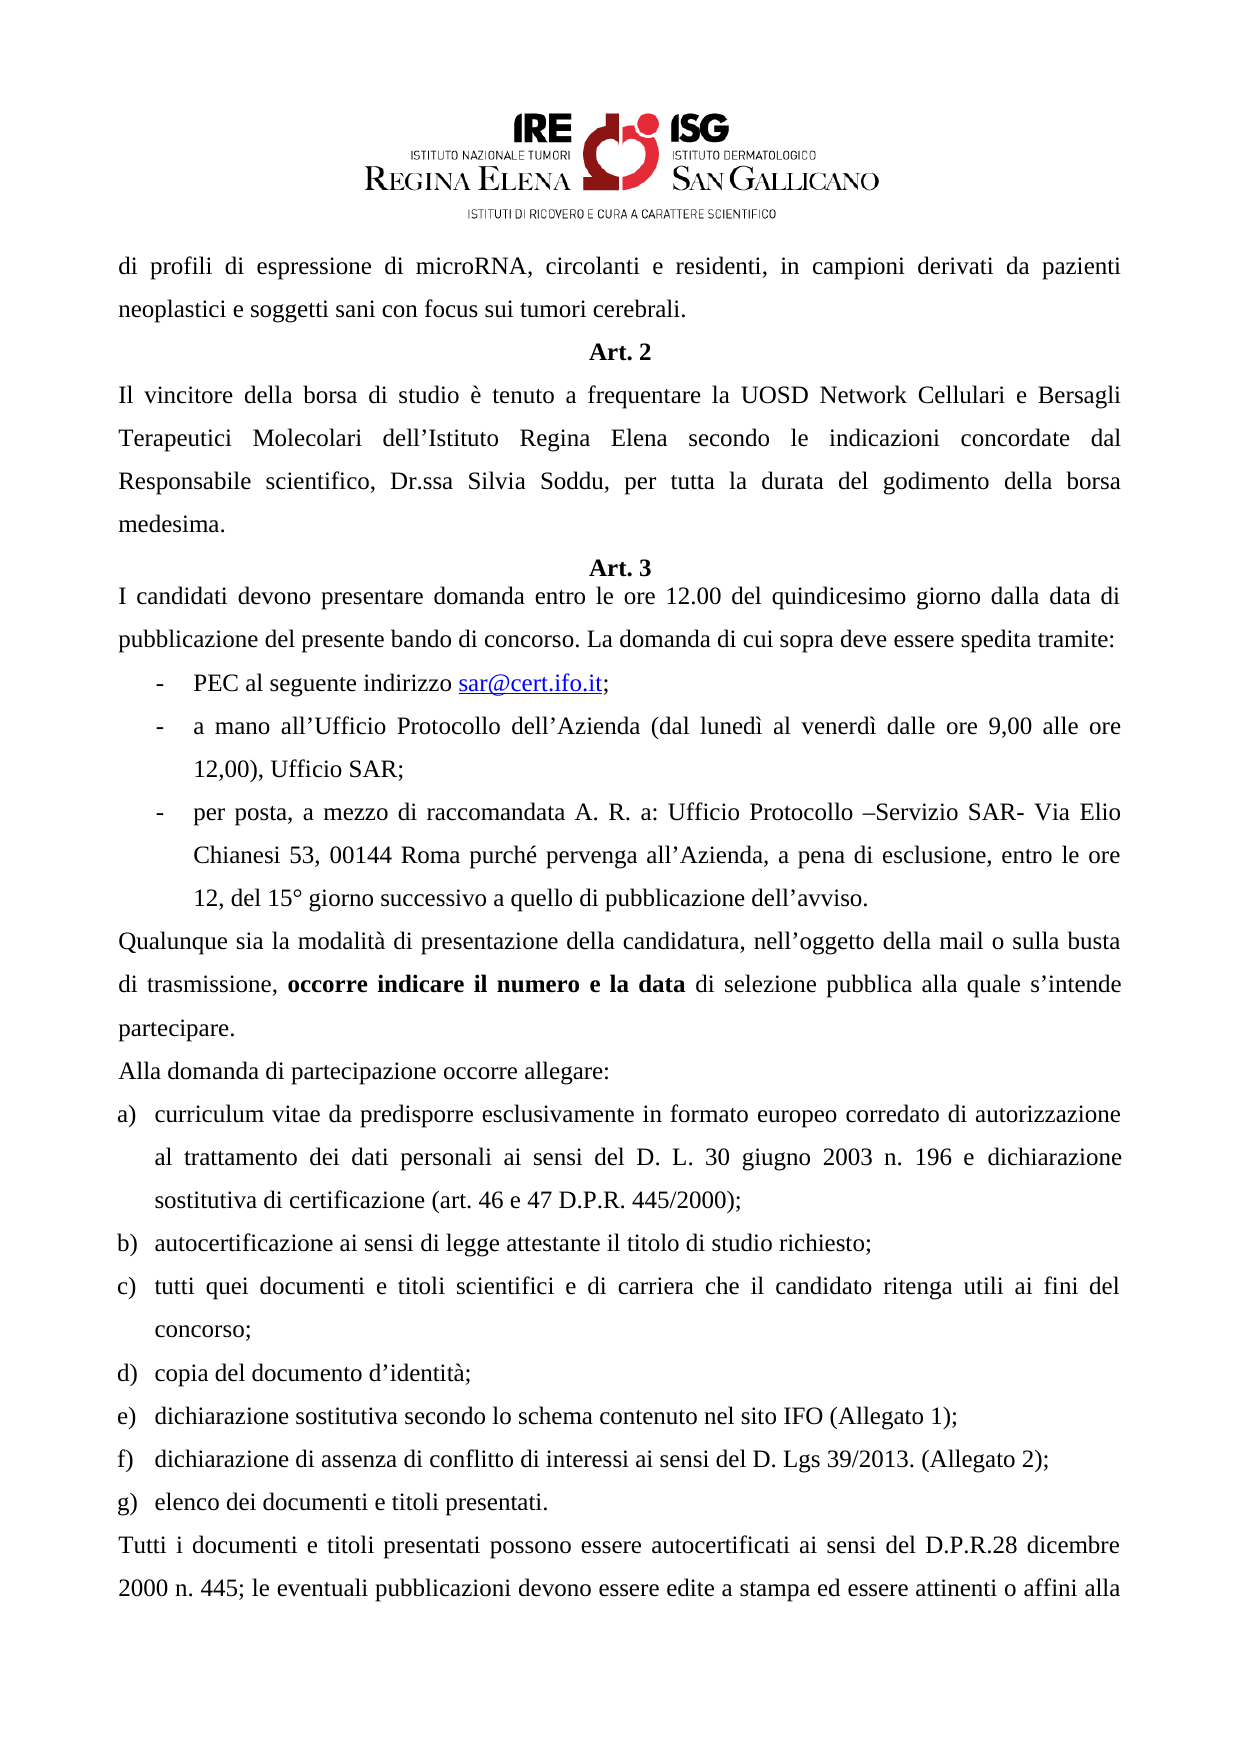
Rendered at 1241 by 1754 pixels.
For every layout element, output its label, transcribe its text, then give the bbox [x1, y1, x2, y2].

text Art. 2 [118, 337, 1122, 366]
text Alla domanda di partecipazione occorre allegare: [118, 1056, 1122, 1084]
text Qualunque sia la modalità di presentazione della candidatura, nell’oggetto della mail o sulla busta di trasmissione, occorre indicare il numero e la data di selezione pubblica alla quale s’intende partecipare. [118, 926, 1122, 1041]
list autocertificazione ai sensi di legge attestante il titolo di studio richiesto; [117, 1228, 1122, 1257]
text Art. 3 [118, 553, 1122, 581]
list PEC al seguente indirizzo sar@cert.ifo.it; [156, 668, 1122, 696]
picture [118, 73, 1123, 251]
list per posta, a mezzo di raccomandata A. R. a: Ufficio Protocollo –Servizio SAR- Via Elio Chianesi 53, 00144 Roma purché pervenga all’Azienda, a pena di esclusione, entro le ore 12, del 15° giorno successivo a quello di pubblicazione dell’avviso. [156, 797, 1122, 912]
list a mano all’Ufficio Protocollo dell’Azienda (dal lunedì al venerdì dalle ore 9,00 alle ore 12,00), Ufficio SAR; [156, 711, 1122, 783]
list elenco dei documenti e titoli presentati. [117, 1487, 1122, 1516]
list dichiarazione sostitutiva secondo lo schema contenuto nel sito IFO (Allegato 1); [117, 1401, 1122, 1429]
text Il vincitore della borsa di studio è tenuto a frequentare la UOSD Network Cellulari e Bersagli Terapeutici Molecolari dell’Istituto Regina Elena secondo le indicazioni concordate dal Responsabile scientifico, Dr.ssa Silvia Soddu, per tutta la durata del godimento della borsa medesima. [118, 380, 1122, 538]
list curriculum vitae da predisporre esclusivamente in formato europeo corredato di autorizzazione al trattamento dei dati personali ai sensi del D. L. 30 giugno 2003 n. 196 e dichiarazione sostitutiva di certificazione (art. 46 e 47 D.P.R. 445/2000); [117, 1099, 1122, 1214]
text I candidati devono presentare domanda entro le ore 12.00 del quindicesimo giorno dalla data di pubblicazione del presente bando di concorso. La domanda di cui sopra deve essere spedita tramite: [118, 581, 1122, 653]
list tutti quei documenti e titoli scientifici e di carriera che il candidato ritenga utili ai fini del concorso; [117, 1271, 1122, 1343]
list copia del documento d’identità; [117, 1358, 1122, 1386]
list dichiarazione di assenza di conflitto di interessi ai sensi del D. Lgs 39/2013. (Allegato 2); [117, 1444, 1122, 1473]
